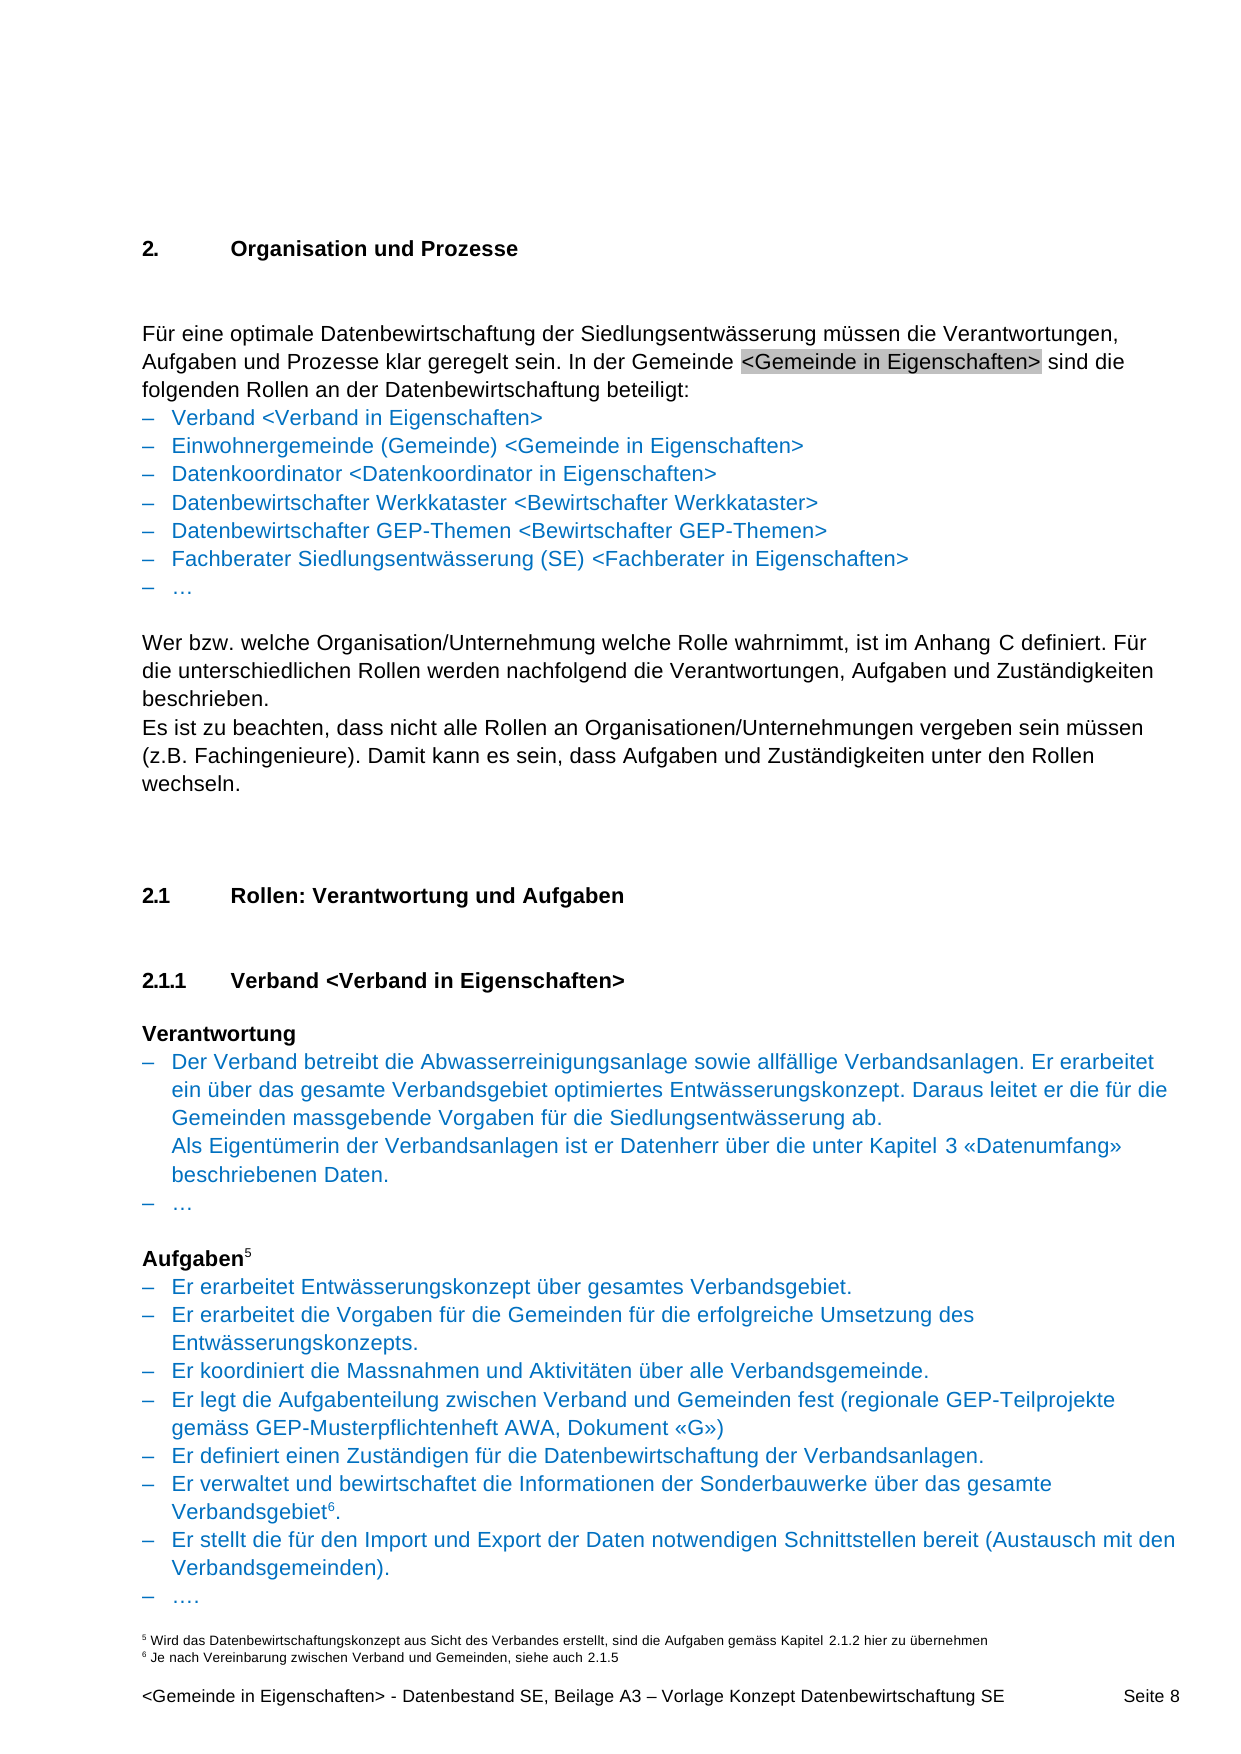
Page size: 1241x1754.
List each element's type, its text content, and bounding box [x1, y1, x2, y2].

text … [142, 1187, 1181, 1215]
text Er erarbeitet die Vorgaben für die Gemeinden für die erfolgreiche Umsetzung des Entwässerungskonzepts. [142, 1299, 1181, 1356]
text Er stellt die für den Import und Export der Daten notwendigen Schnittstellen bereit (Austausch mit den Verbandsgemeinden). [142, 1524, 1181, 1581]
text Fachberater Siedlungsentwässerung (SE) <Fachberater in Eigenschaften> [142, 543, 1181, 571]
text Er erarbeitet Entwässerungskonzept über gesamtes Verbandsgebiet. [142, 1271, 1181, 1299]
text Organisation und Prozesse [142, 233, 1181, 262]
text Verband <Verband in Eigenschaften> [142, 402, 1181, 430]
text Rollen: Verantwortung und Aufgaben [142, 880, 1181, 908]
text Er legt die Aufgabenteilung zwischen Verband und Gemeinden fest (regionale GEP-Teilprojekte gemäss GEP-Musterpflichtenheft AWA, Dokument «G») [142, 1384, 1181, 1440]
text Der Verband betreibt die Abwasserreinigungsanlage sowie allfällige Verbandsanlagen. Er erarbeitet ein über das gesamte Verbandsgebiet optimiertes Entwässerungskonzept. Daraus leitet er die für die Gemeinden massgebende Vorgaben für die Siedlungsentwässerung ab. Als Eigentümerin der Verbandsanlagen ist er Datenherr über die unter Kapitel 3 «Datenumfang» beschriebenen Daten. [142, 1046, 1181, 1187]
text … [142, 571, 1181, 599]
text Datenbewirtschafter Werkkataster <Bewirtschafter Werkkataster> [142, 487, 1181, 515]
text Für eine optimale Datenbewirtschaftung der Siedlungsentwässerung müssen die Verantwortungen, Aufgaben und Prozesse klar geregelt sein. In der Gemeinde <Gemeinde in Eigenschaften> sind die folgenden Rollen an der Datenbewirtschaftung beteiligt: [142, 318, 1181, 402]
text …. [142, 1581, 1181, 1609]
text Datenkoordinator <Datenkoordinator in Eigenschaften> [142, 458, 1181, 487]
text Es ist zu beachten, dass nicht alle Rollen an Organisationen/Unternehmungen vergeben sein müssen (z.B. Fachingenieure). Damit kann es sein, dass Aufgaben und Zuständigkeiten unter den Rollen wechseln. [142, 712, 1181, 796]
text Einwohnergemeinde (Gemeinde) <Gemeinde in Eigenschaften> [142, 430, 1181, 458]
text Verantwortung [142, 1021, 1181, 1046]
text Er verwaltet und bewirtschaftet die Informationen der Sonderbauwerke über das gesamte Verbandsgebiet. [142, 1468, 1181, 1524]
text Wer bzw. welche Organisation/Unternehmung welche Rolle wahrnimmt, ist im Anhang C definiert. Für die unterschiedlichen Rollen werden nachfolgend die Verantwortungen, Aufgaben und Zuständigkeiten beschrieben. [142, 627, 1181, 712]
text Datenbewirtschafter GEP-Themen <Bewirtschafter GEP-Themen> [142, 515, 1181, 543]
text Verband <Verband in Eigenschaften> [142, 965, 1181, 993]
text Aufgaben [142, 1243, 1181, 1271]
text Er koordiniert die Massnahmen und Aktivitäten über alle Verbandsgemeinde. [142, 1356, 1181, 1384]
text Er definiert einen Zuständigen für die Datenbewirtschaftung der Verbandsanlagen. [142, 1440, 1181, 1468]
